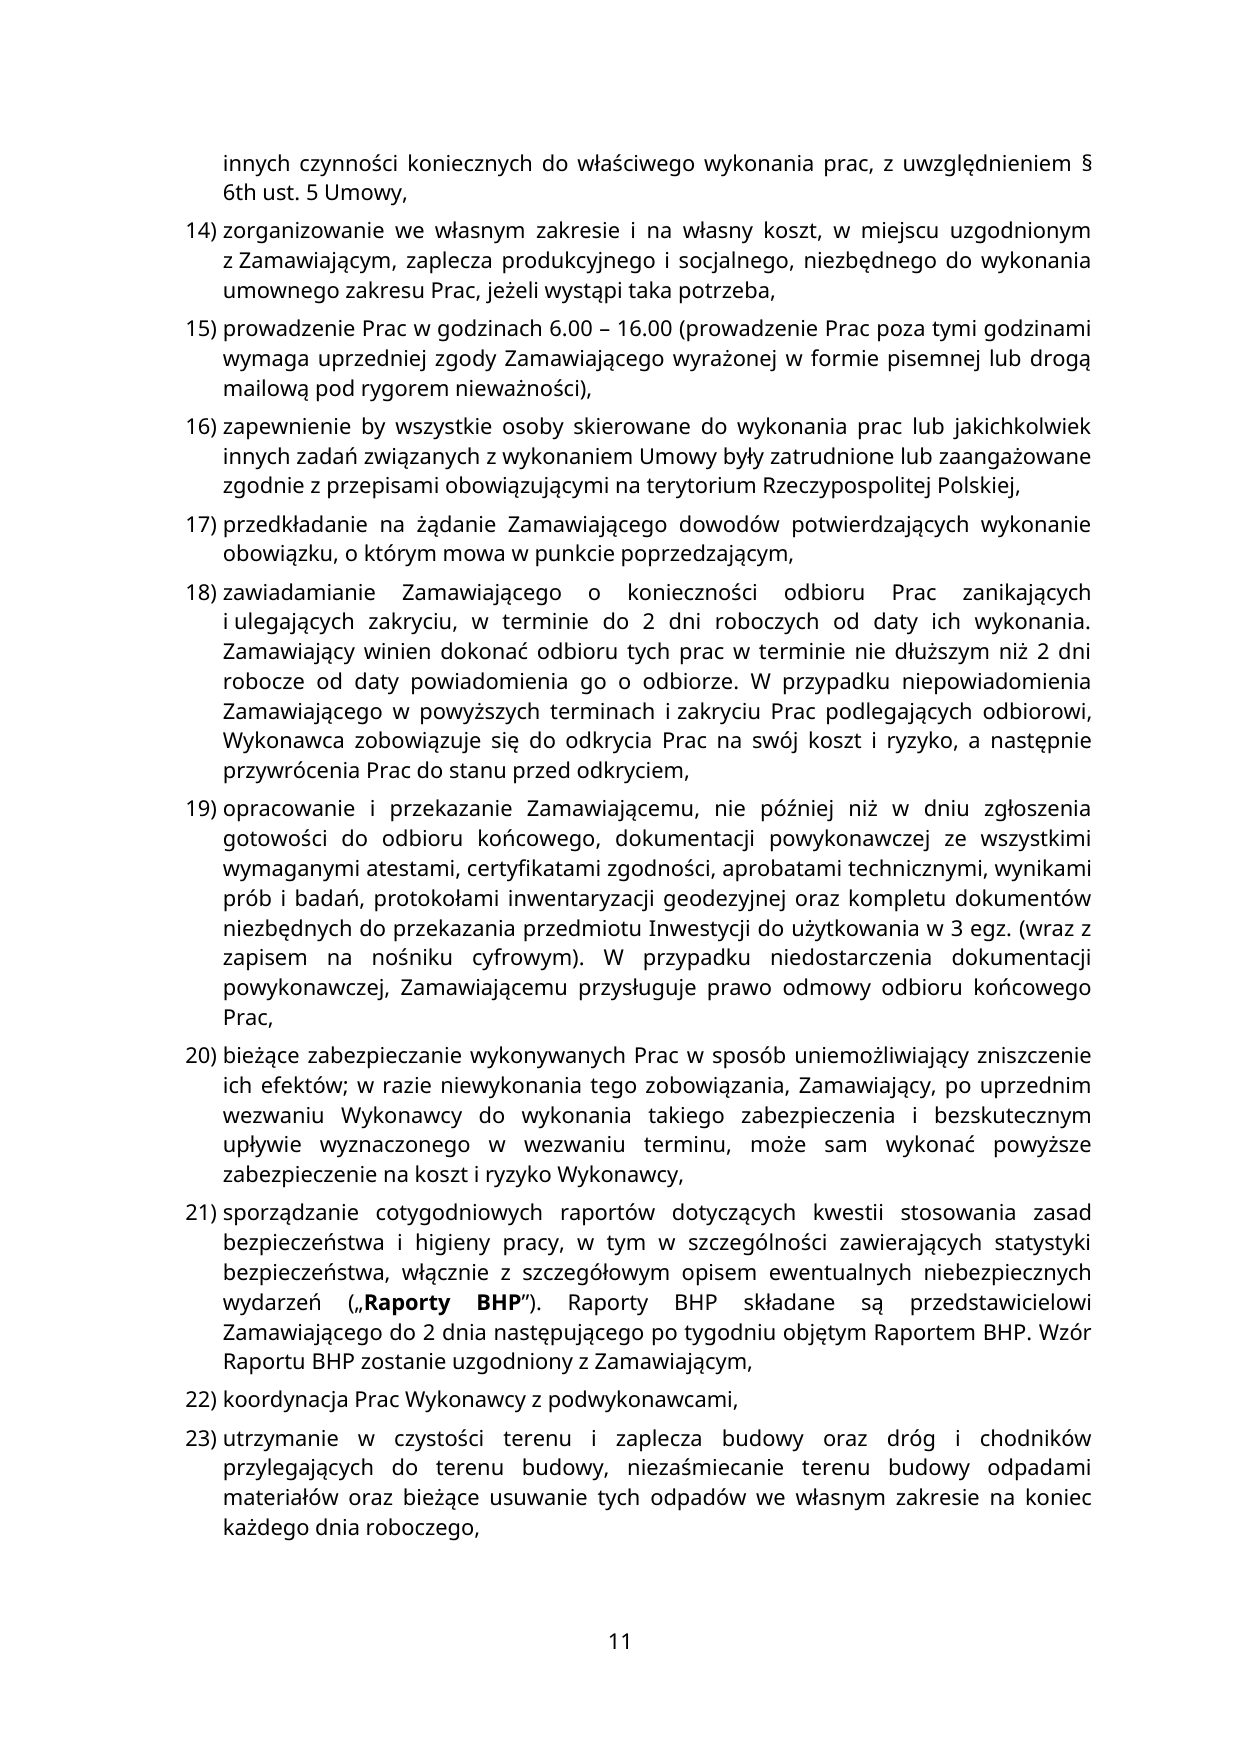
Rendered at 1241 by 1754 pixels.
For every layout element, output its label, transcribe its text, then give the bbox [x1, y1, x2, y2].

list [185, 148, 1093, 207]
list zawiadamianie Zamawiającego o konieczności odbioru Prac zanikających i ulegających zakryciu, w terminie do 2 dni roboczych od daty ich wykonania. Zamawiający winien dokonać odbioru tych prac w terminie nie dłuższym niż 2 dni robocze od daty powiadomienia go o odbiorze. W przypadku niepowiadomienia Zamawiającego w powyższych terminach i zakryciu Prac podlegających odbiorowi, Wykonawca zobowiązuje się do odkrycia Prac na swój koszt i ryzyko, a następnie przywrócenia Prac do stanu przed odkryciem, [185, 577, 1093, 785]
list prowadzenie Prac w godzinach 6.00 – 16.00 (prowadzenie Prac poza tymi godzinami wymaga uprzedniej zgody Zamawiającego wyrażonej w formie pisemnej lub drogą mailową pod rygorem nieważności), [185, 313, 1093, 403]
list bieżące zabezpieczanie wykonywanych Prac w sposób uniemożliwiający zniszczenie ich efektów; w razie niewykonania tego zobowiązania, Zamawiający, po uprzednim wezwaniu Wykonawcy do wykonania takiego zabezpieczenia i bezskutecznym upływie wyznaczonego w wezwaniu terminu, może sam wykonać powyższe zabezpieczenie na koszt i ryzyko Wykonawcy, [185, 1040, 1093, 1189]
list opracowanie i przekazanie Zamawiającemu, nie później niż w dniu zgłoszenia gotowości do odbioru końcowego, dokumentacji powykonawczej ze wszystkimi wymaganymi atestami, certyfikatami zgodności, aprobatami technicznymi, wynikami prób i badań, protokołami inwentaryzacji geodezyjnej oraz kompletu dokumentów niezbędnych do przekazania przedmiotu Inwestycji do użytkowania w 3 egz. (wraz z zapisem na nośniku cyfrowym). W przypadku niedostarczenia dokumentacji powykonawczej, Zamawiającemu przysługuje prawo odmowy odbioru końcowego Prac, [185, 793, 1093, 1032]
list sporządzanie cotygodniowych raportów dotyczących kwestii stosowania zasad bezpieczeństwa i higieny pracy, w tym w szczególności zawierających statystyki bezpieczeństwa, włącznie z szczegółowym opisem ewentualnych niebezpiecznych wydarzeń („Raporty BHP”). Raporty BHP składane są przedstawicielowi Zamawiającego do 2 dnia następującego po tygodniu objętym Raportem BHP. Wzór Raportu BHP zostanie uzgodniony z Zamawiającym, [185, 1197, 1093, 1376]
list zorganizowanie we własnym zakresie i na własny koszt, w miejscu uzgodnionym z Zamawiającym, zaplecza produkcyjnego i socjalnego, niezbędnego do wykonania umownego zakresu Prac, jeżeli wystąpi taka potrzeba, [185, 216, 1093, 305]
list zapewnienie by wszystkie osoby skierowane do wykonania prac lub jakichkolwiek innych zadań związanych z wykonaniem Umowy były zatrudnione lub zaangażowane zgodnie z przepisami obowiązującymi na terytorium Rzeczypospolitej Polskiej, [185, 411, 1093, 500]
list koordynacja Prac Wykonawcy z podwykonawcami, [185, 1384, 1093, 1414]
list przedkładanie na żądanie Zamawiającego dowodów potwierdzających wykonanie obowiązku, o którym mowa w punkcie poprzedzającym, [185, 509, 1093, 568]
list utrzymanie w czystości terenu i zaplecza budowy oraz dróg i chodników przylegających do terenu budowy, niezaśmiecanie terenu budowy odpadami materiałów oraz bieżące usuwanie tych odpadów we własnym zakresie na koniec każdego dnia roboczego, [185, 1423, 1093, 1542]
